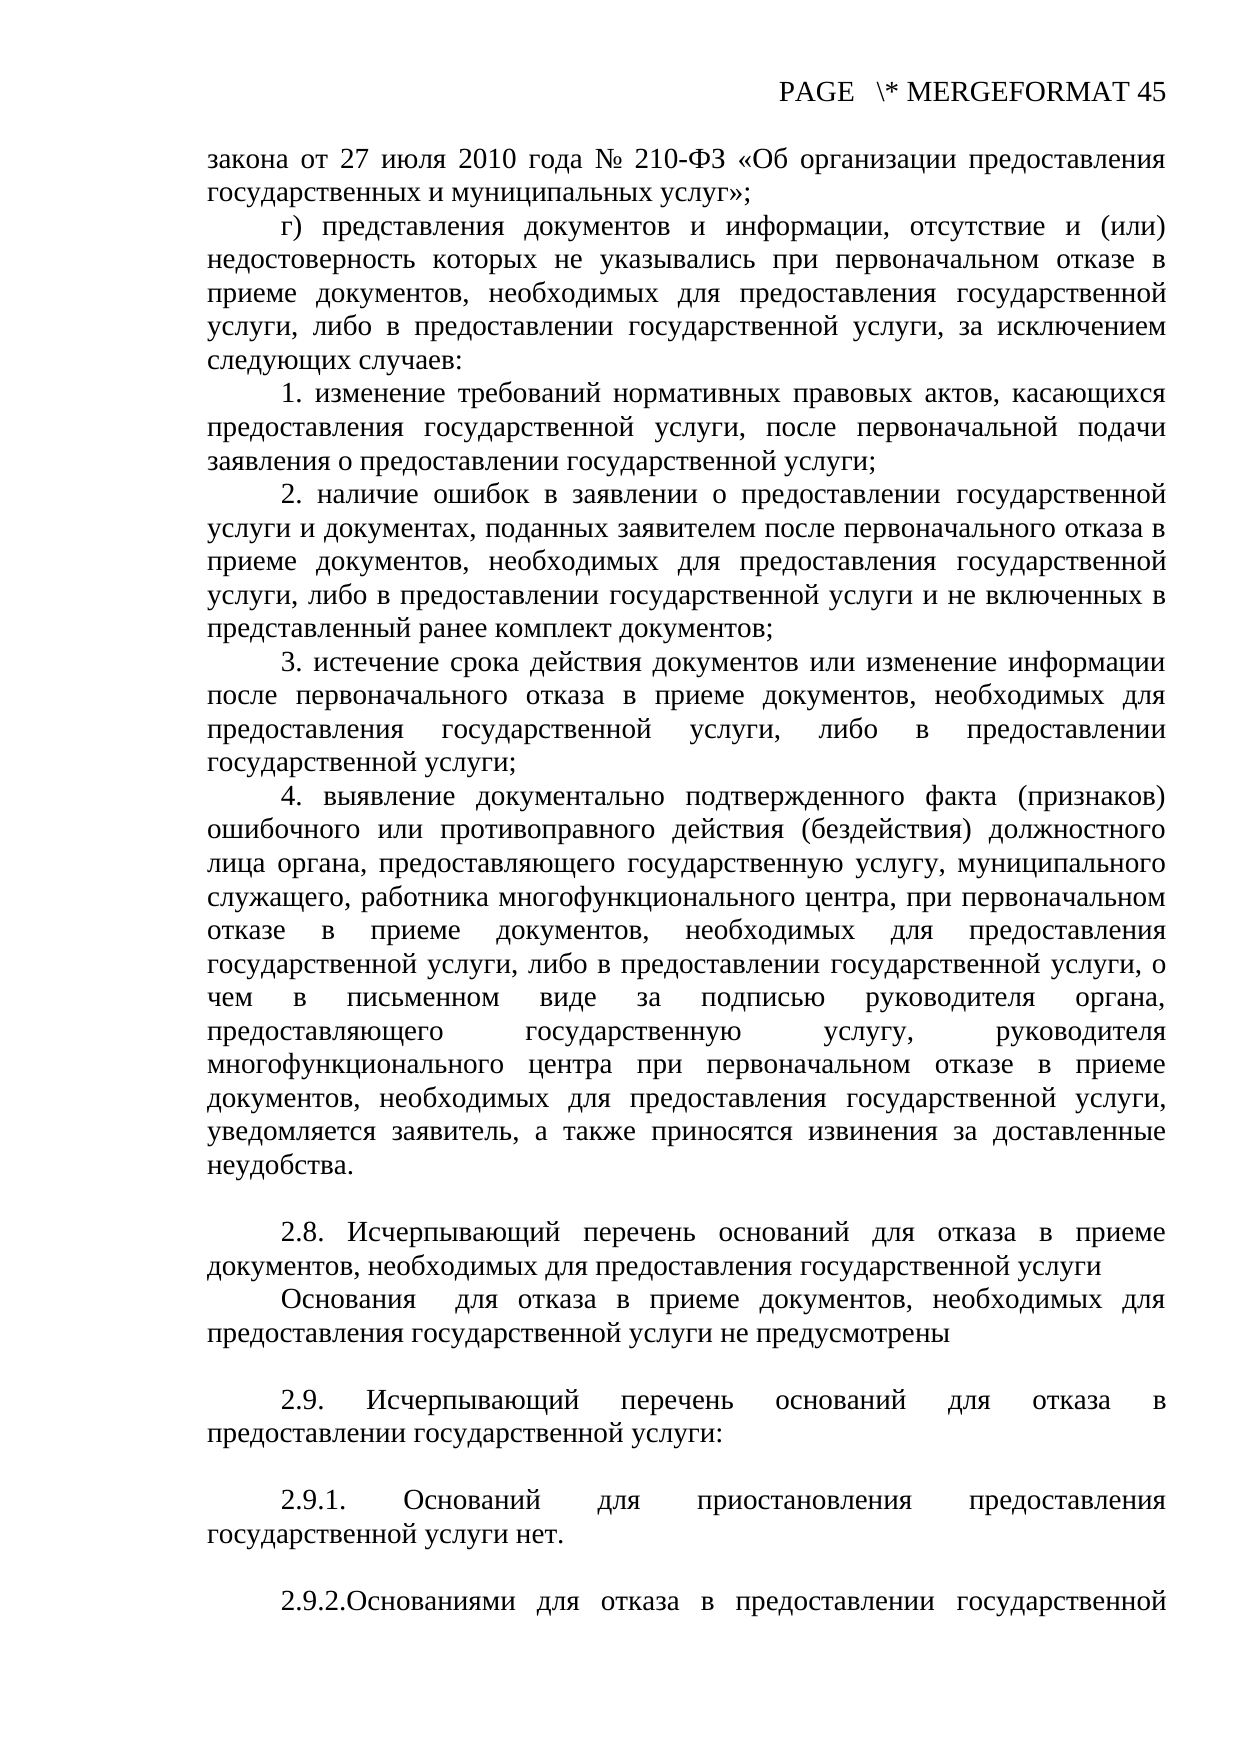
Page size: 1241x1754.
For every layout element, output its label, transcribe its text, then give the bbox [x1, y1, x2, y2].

text 2.8. Исчерпывающий перечень оснований для отказа в приеме документов, необходимых для предоставления государственной услуги [207, 1214, 1167, 1281]
text г) представления документов и информации, отсутствие и (или) недостоверность которых не указывались при первоначальном отказе в приеме документов, необходимых для предоставления государственной услуги, либо в предоставлении государственной услуги, за исключением следующих случаев: [207, 208, 1167, 376]
text 3. истечение срока действия документов или изменение информации после первоначального отказа в приеме документов, необходимых для предоставления государственной услуги, либо в предоставлении государственной услуги; [207, 644, 1167, 778]
text 2.9.1. Оснований для приостановления предоставления государственной услуги нет. [207, 1482, 1167, 1549]
text Основания для отказа в приеме документов, необходимых для предоставления государственной услуги не предусмотрены [207, 1281, 1167, 1348]
text 2. наличие ошибок в заявлении о предоставлении государственной услуги и документах, поданных заявителем после первоначального отказа в приеме документов, необходимых для предоставления государственной услуги, либо в предоставлении государственной услуги и не включенных в представленный ранее комплект документов; [207, 476, 1167, 644]
text 4. выявление документально подтвержденного факта (признаков) ошибочного или противоправного действия (бездействия) должностного лица органа, предоставляющего государственную услугу, муниципального служащего, работника многофункционального центра, при первоначальном отказе в приеме документов, необходимых для предоставления государственной услуги, либо в предоставлении государственной услуги, о чем в письменном виде за подписью руководителя органа, предоставляющего государственную услугу, руководителя многофункционального центра при первоначальном отказе в приеме документов, необходимых для предоставления государственной услуги, уведомляется заявитель, а также приносятся извинения за доставленные неудобства. [207, 778, 1167, 1181]
text 2.9. Исчерпывающий перечень оснований для отказа в предоставлении государственной услуги: [207, 1382, 1167, 1449]
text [207, 1583, 1167, 1617]
text 1. изменение требований нормативных правовых актов, касающихся предоставления государственной услуги, после первоначальной подачи заявления о предоставлении государственной услуги; [207, 376, 1167, 476]
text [207, 141, 1167, 208]
